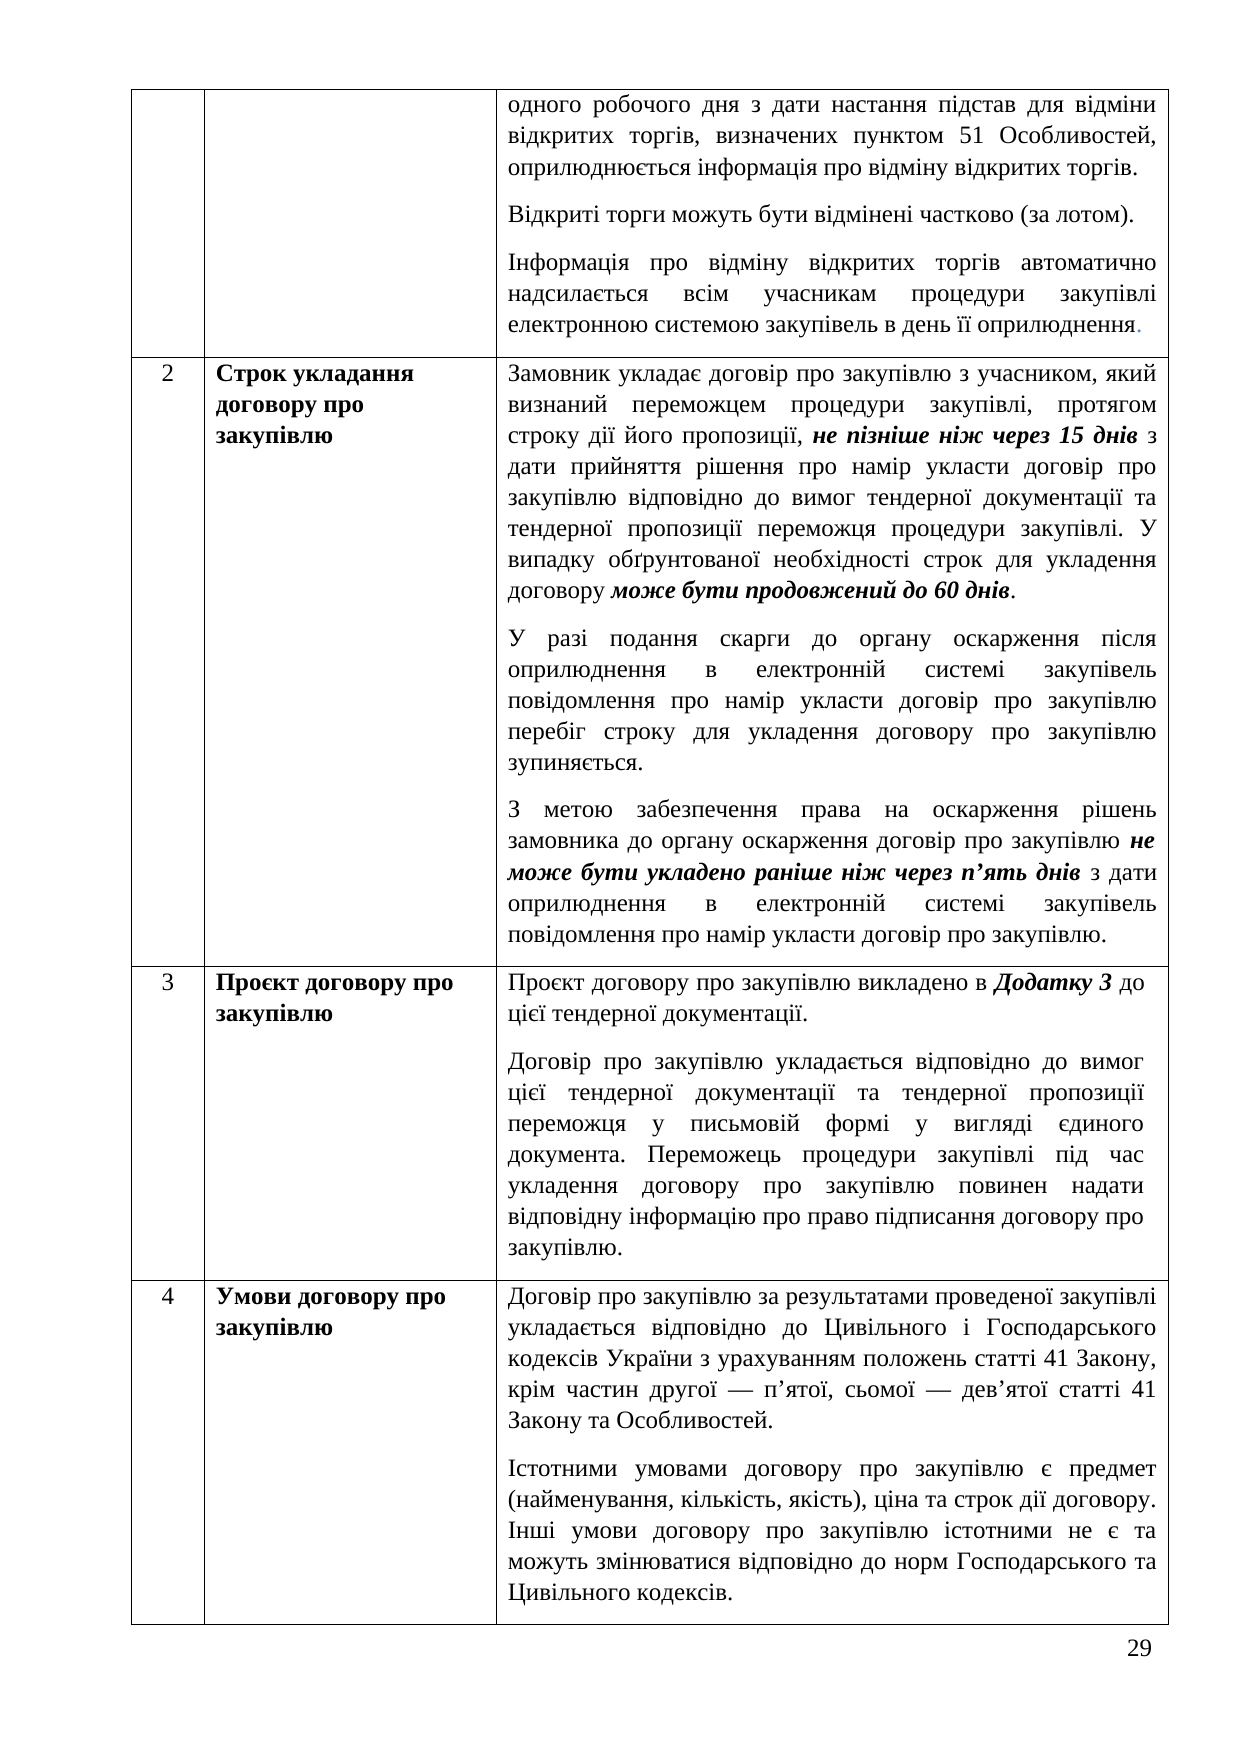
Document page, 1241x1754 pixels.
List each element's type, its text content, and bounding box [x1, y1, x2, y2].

table_cell 3 [132, 967, 204, 1280]
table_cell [497, 1281, 1168, 1624]
table_cell 4 [132, 1281, 204, 1624]
table_cell Проєкт договору про закупівлю [205, 967, 496, 1280]
table_cell 2 [132, 358, 204, 966]
table_cell 1 [132, 90, 204, 357]
table_cell Проєкт договору про закупівлю викладено в Додатку 3 до цієї тендерної документації. Договір про закупівлю укладається відповідно до вимог цієї тендерної документації та тендерної пропозиції переможця у письмовій формі у вигляді єдиного документа. Переможець процедури закупівлі під час укладення договору про закупівлю повинен надати відповідну інформацію про право підписання договору про закупівлю. [497, 967, 1168, 1280]
table_cell Замовник укладає договір про закупівлю з учасником, який визнаний переможцем процедури закупівлі, протягом строку дії його пропозиції, не пізніше ніж через 15 днів з дати прийняття рішення про намір укласти договір про закупівлю відповідно до вимог тендерної документації та тендерної пропозиції переможця процедури закупівлі. У випадку обґрунтованої необхідності строк для укладення договору може бути продовжений до 60 днів. У разі подання скарги до органу оскарження після оприлюднення в електронній системі закупівель повідомлення про намір укласти договір про закупівлю перебіг строку для укладення договору про закупівлю зупиняється. З метою забезпечення права на оскарження рішень замовника до органу оскарження договір про закупівлю не може бути укладено раніше ніж через п’ять днів з дати оприлюднення в електронній системі закупівель повідомлення про намір укласти договір про закупівлю. [497, 358, 1168, 966]
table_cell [205, 1281, 496, 1624]
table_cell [497, 90, 1168, 357]
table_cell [205, 90, 496, 357]
table_cell Строк укладання договору про закупівлю [205, 358, 496, 966]
